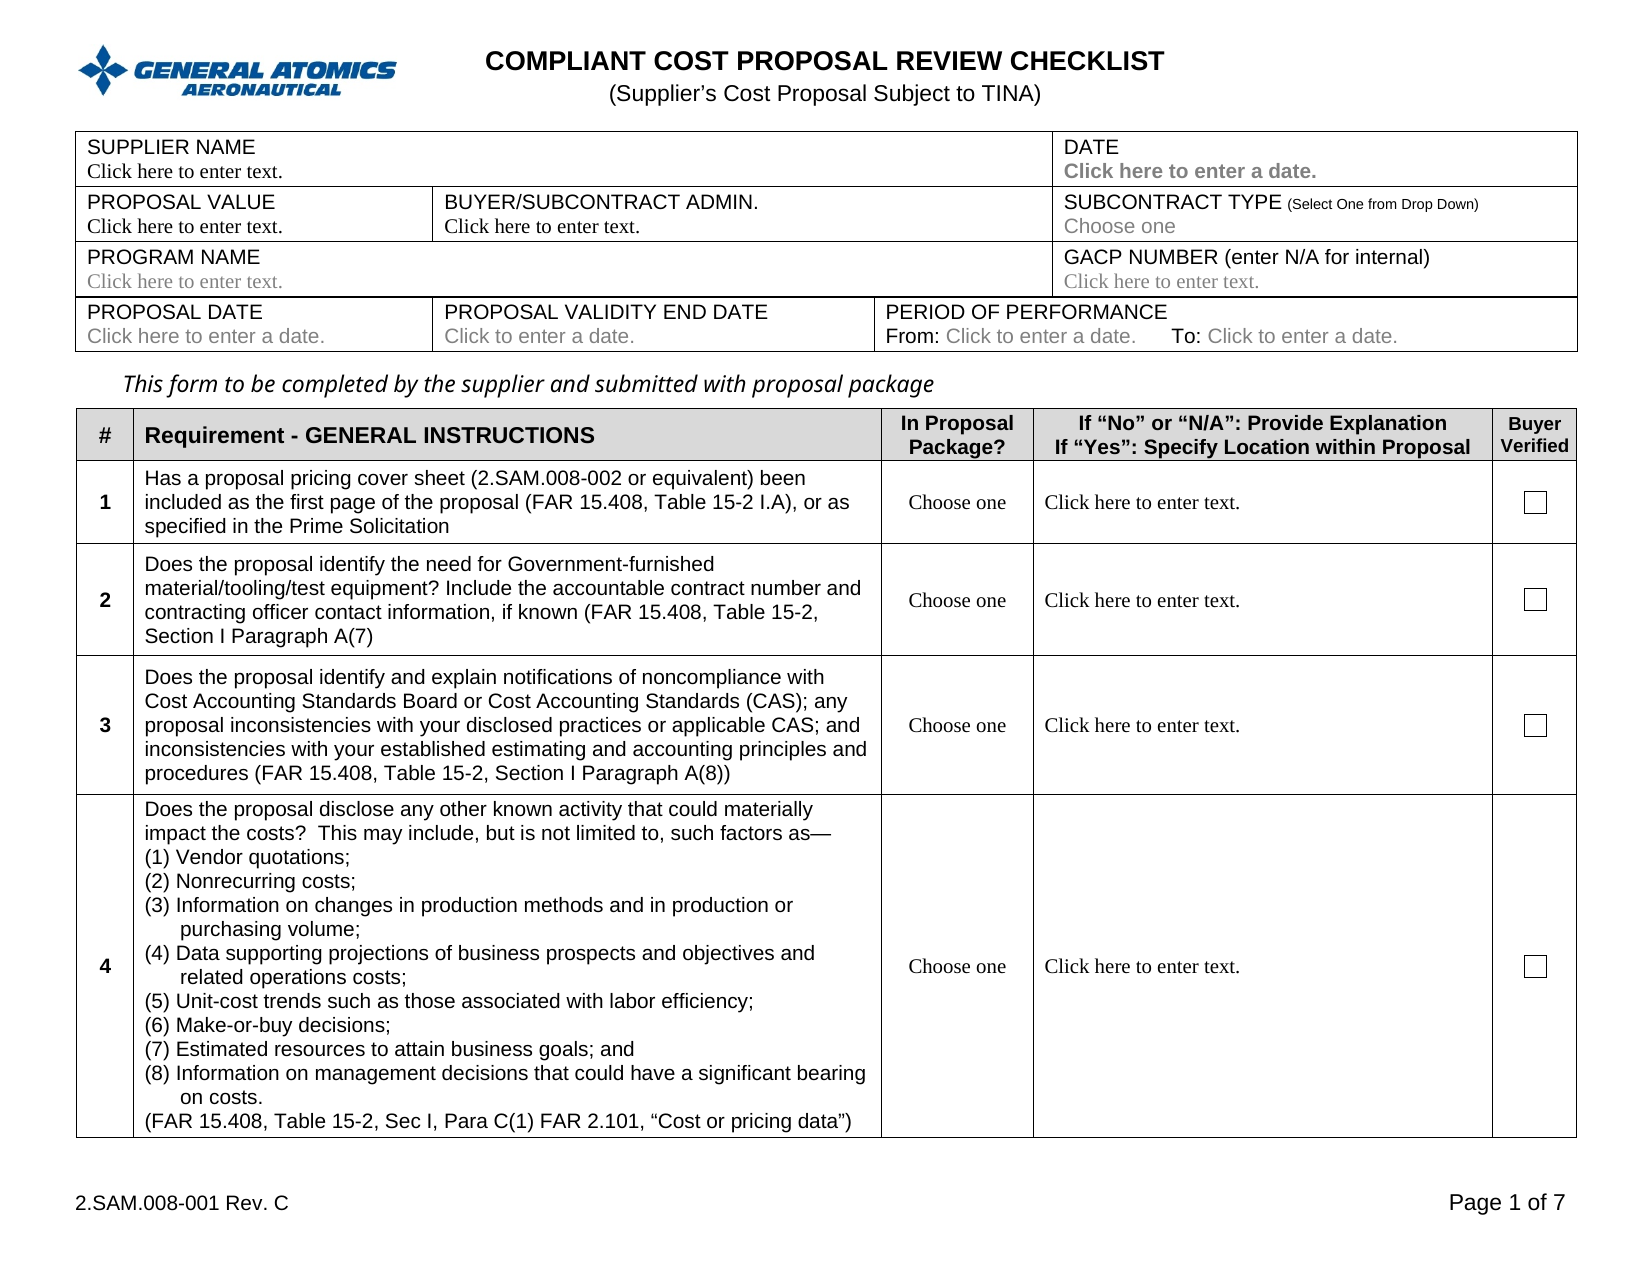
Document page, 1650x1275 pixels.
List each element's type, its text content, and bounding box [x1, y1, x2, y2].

table_cell Does the proposal identify and explain notifications of noncompliance with Cost Accounting Standards Board or Cost Accounting Standards (CAS); any proposal inconsistencies with your disclosed practices or applicable CAS; and inconsistencies with your established estimating and accounting principles and procedures (FAR 15.408, Table 15-2, Section I Paragraph A(8)) [134, 656, 881, 794]
table_cell BUYER/SUBCONTRACT ADMIN. [433, 187, 1052, 241]
table_cell PROGRAM NAME [76, 242, 1052, 296]
table_header In Proposal Package? [882, 409, 1033, 460]
table_cell [1493, 795, 1576, 1137]
table_cell PROPOSAL DATE [76, 298, 432, 351]
table_cell Does the proposal disclose any other known activity that could materially impact the costs? This may include, but is not limited to, such factors as— (1) Vendor quotations; (2) Nonrecurring costs; (3) Information on changes in production methods and in production or purchasing volume; (4) Data supporting projections of business prospects and objectives and related operations costs; (5) Unit-cost trends such as those associated with labor efficiency; (6) Make-or-buy decisions; (7) Estimated resources to attain business goals; and (8) Information on management decisions that could have a significant bearing on costs. (FAR 15.408, Table 15-2, Sec I, Para C(1) FAR 2.101, “Cost or pricing data”) [134, 795, 881, 1137]
table_cell GACP NUMBER (enter N/A for internal) [1053, 242, 1577, 296]
table_cell SUBCONTRACT TYPE (Select One from Drop Down) [1053, 187, 1577, 241]
table_header SUPPLIER NAME [76, 132, 1052, 186]
table_cell PERIOD OF PERFORMANCE From: To: [875, 298, 1577, 351]
table_cell [1493, 544, 1576, 655]
table_cell 1 [77, 461, 133, 543]
table_cell 2 [77, 544, 133, 655]
table_header DATE [1053, 132, 1577, 186]
table_cell Has a proposal pricing cover sheet (2.SAM.008-002 or equivalent) been included as the first page of the proposal (FAR 15.408, Table 15-2 I.A), or as specified in the Prime Solicitation [134, 461, 881, 543]
table_cell 4 [77, 795, 133, 1137]
table_header Requirement - GENERAL INSTRUCTIONS [134, 409, 881, 460]
table_cell [1493, 656, 1576, 794]
table_cell [1493, 461, 1576, 543]
table_header Buyer Verified [1493, 409, 1576, 460]
table_cell Does the proposal identify the need for Government-furnished material/tooling/test equipment? Include the accountable contract number and contracting officer contact information, if known (FAR 15.408, Table 15-2, Section I Paragraph A(7) [134, 544, 881, 655]
table_cell PROPOSAL VALIDITY END DATE [433, 298, 874, 351]
text This form to be completed by the supplier and submitted with proposal package [75, 368, 1575, 400]
table_header If “No” or “N/A”: Provide Explanation If “Yes”: Specify Location within Proposal [1034, 409, 1492, 460]
picture [78, 44, 398, 101]
table_header # [77, 409, 133, 460]
table_cell 3 [77, 656, 133, 794]
table_cell PROPOSAL VALUE [76, 187, 432, 241]
